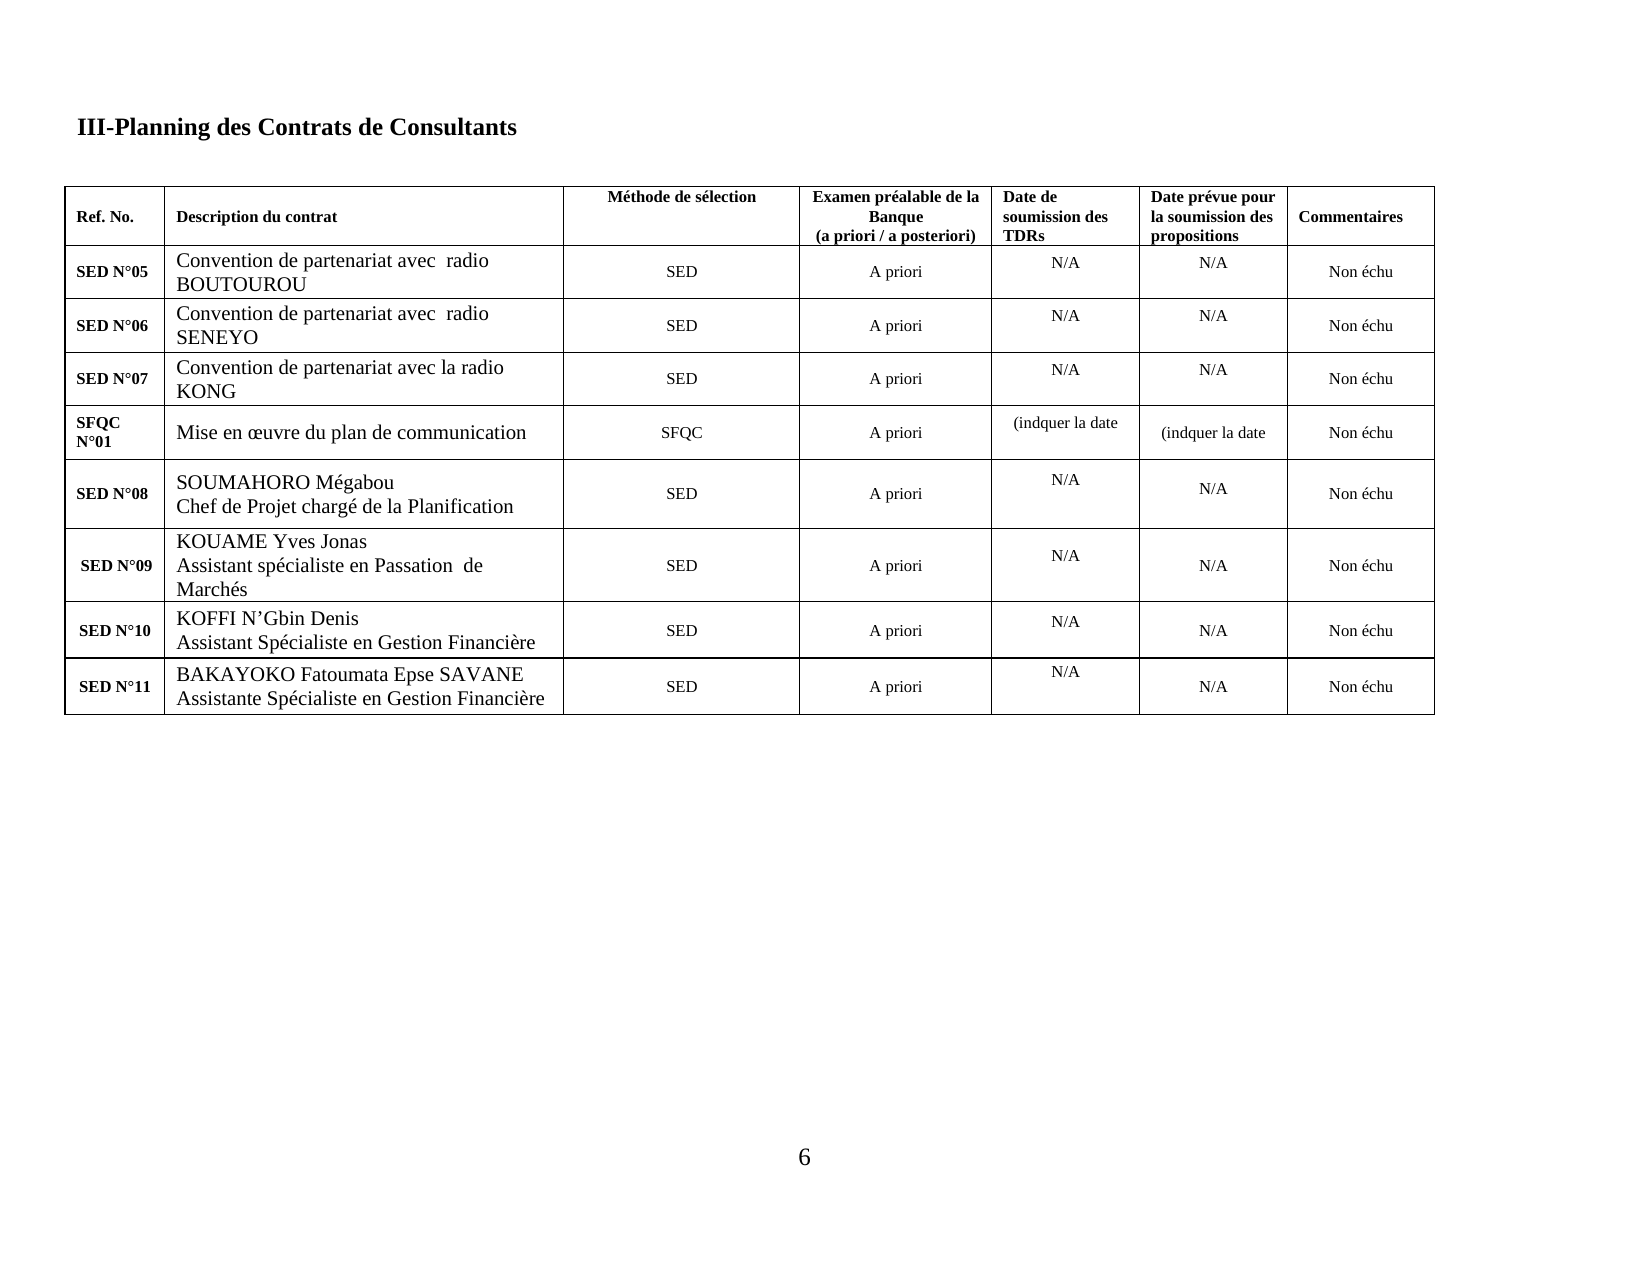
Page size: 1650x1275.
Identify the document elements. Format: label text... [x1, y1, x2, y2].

table_cell N/A [1140, 460, 1287, 528]
table_header Commentaires [1288, 187, 1434, 245]
table_cell SED N°05 [66, 246, 164, 298]
table_cell N/A [992, 602, 1139, 657]
table_cell N/A [992, 299, 1139, 352]
table_cell Non échu [1288, 460, 1434, 528]
table_cell SED [564, 529, 799, 601]
table_cell Non échu [1288, 602, 1434, 657]
table_cell Non échu [1288, 406, 1434, 458]
table_header Ref. No. [66, 187, 164, 245]
table_cell BAKAYOKO Fatoumata Epse SAVANE Assistante Spécialiste en Gestion Financière [165, 659, 563, 714]
table_cell SED [564, 299, 799, 352]
table_cell A priori [800, 602, 991, 657]
table_cell Convention de partenariat avec radio SENEYO [165, 299, 563, 352]
table_cell SED N°10 [66, 602, 164, 657]
table_cell Non échu [1288, 529, 1434, 601]
table_header Date de soumission des TDRs [992, 187, 1139, 245]
table_cell Convention de partenariat avec la radio KONG [165, 353, 563, 405]
table_cell Non échu [1288, 246, 1434, 298]
table_cell A priori [800, 246, 991, 298]
table_cell SED [564, 602, 799, 657]
table_cell KOFFI N’Gbin Denis Assistant Spécialiste en Gestion Financière [165, 602, 563, 657]
table_cell A priori [800, 299, 991, 352]
table_cell SED N°08 [66, 460, 164, 528]
table_cell N/A [1140, 353, 1287, 405]
table_header Examen préalable de la Banque (a priori / a posteriori) [800, 187, 991, 245]
text III-Planning des Contrats de Consultants [77, 112, 1532, 141]
table_cell SED N°11 [66, 659, 164, 714]
table_cell N/A [1140, 659, 1287, 714]
table_cell A priori [800, 659, 991, 714]
table_cell A priori [800, 460, 991, 528]
table_cell SFQC [564, 406, 799, 458]
table_cell Non échu [1288, 353, 1434, 405]
table_cell SED [564, 460, 799, 528]
table_cell A priori [800, 406, 991, 458]
table_cell N/A [992, 460, 1139, 528]
table_header Description du contrat [165, 187, 563, 245]
table_cell N/A [1140, 529, 1287, 601]
table_cell A priori [800, 353, 991, 405]
table_cell Non échu [1288, 659, 1434, 714]
table_cell N/A [1140, 602, 1287, 657]
table_cell N/A [992, 659, 1139, 714]
table_cell SED N°07 [66, 353, 164, 405]
table_cell Convention de partenariat avec radio BOUTOUROU [165, 246, 563, 298]
table_cell SED [564, 353, 799, 405]
table_cell (indquer la date [992, 406, 1139, 458]
table_cell SED [564, 659, 799, 714]
table_cell N/A [992, 529, 1139, 601]
table_cell Mise en œuvre du plan de communication [165, 406, 563, 458]
table_cell N/A [1140, 299, 1287, 352]
table_header Méthode de sélection [564, 187, 799, 245]
table_cell Non échu [1288, 299, 1434, 352]
table_cell SED N°09 [66, 529, 164, 601]
table_header Date prévue pour la soumission des propositions [1140, 187, 1287, 245]
table_cell SFQC N°01 [66, 406, 164, 458]
table_cell SED [564, 246, 799, 298]
table_cell N/A [992, 353, 1139, 405]
table_cell N/A [992, 246, 1139, 298]
table_cell A priori [800, 529, 991, 601]
table_cell SOUMAHORO Mégabou Chef de Projet chargé de la Planification [165, 460, 563, 528]
table_cell (indquer la date [1140, 406, 1287, 458]
table_cell SED N°06 [66, 299, 164, 352]
table_cell N/A [1140, 246, 1287, 298]
table_cell KOUAME Yves Jonas Assistant spécialiste en Passation de Marchés [165, 529, 563, 601]
